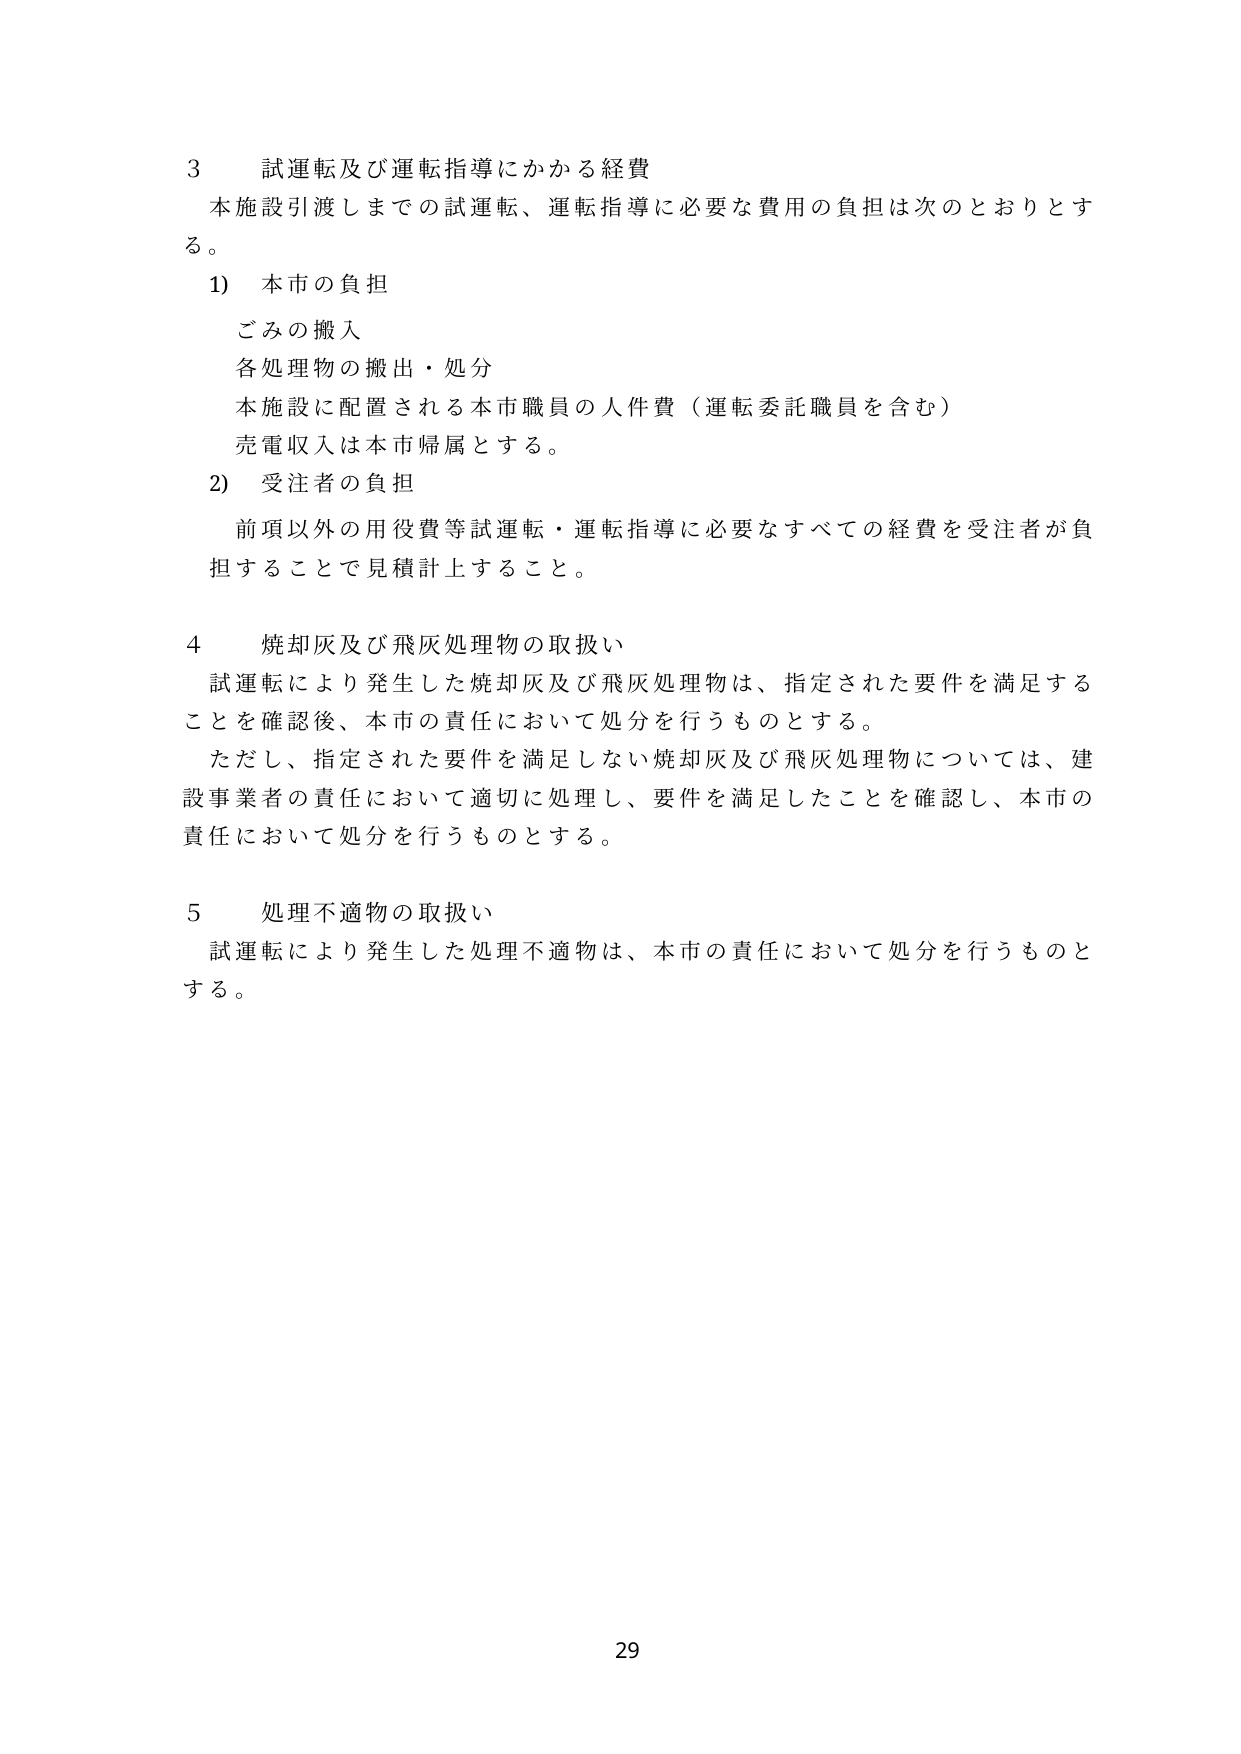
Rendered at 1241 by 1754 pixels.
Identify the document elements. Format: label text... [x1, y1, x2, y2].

text 試運転により発生した処理不適物は、本市の責任において処分を行うものとする。 [180, 931, 1098, 1008]
text 本施設引渡しまでの試運転、運転指導に必要な費用の負担は次のとおりとする。 [180, 187, 1098, 264]
text 各処理物の搬出・処分 [180, 348, 1098, 386]
subtitle 焼却灰及び飛灰処理物の取扱い [157, 624, 1098, 663]
text ただし、指定された要件を満足しない焼却灰及び飛灰処理物については、建設事業者の責任において適切に処理し、要件を満足したことを確認し、本市の責任において処分を行うものとする。 [180, 739, 1098, 854]
subtitle 試運転及び運転指導にかかる経費 [157, 149, 1098, 187]
text ごみの搬入 [180, 310, 1098, 348]
text 本施設に配置される本市職員の人件費（運転委託職員を含む） [180, 386, 1098, 425]
subtitle 受注者の負担 [204, 463, 1098, 501]
text 売電収入は本市帰属とする。 [180, 425, 1098, 463]
text 前項以外の用役費等試運転・運転指導に必要なすべての経費を受注者が負担することで見積計上すること。 [203, 509, 1098, 586]
subtitle 本市の負担 [204, 264, 1098, 302]
text 試運転により発生した焼却灰及び飛灰処理物は、指定された要件を満足することを確認後、本市の責任において処分を行うものとする。 [180, 663, 1098, 739]
subtitle 処理不適物の取扱い [157, 893, 1098, 931]
